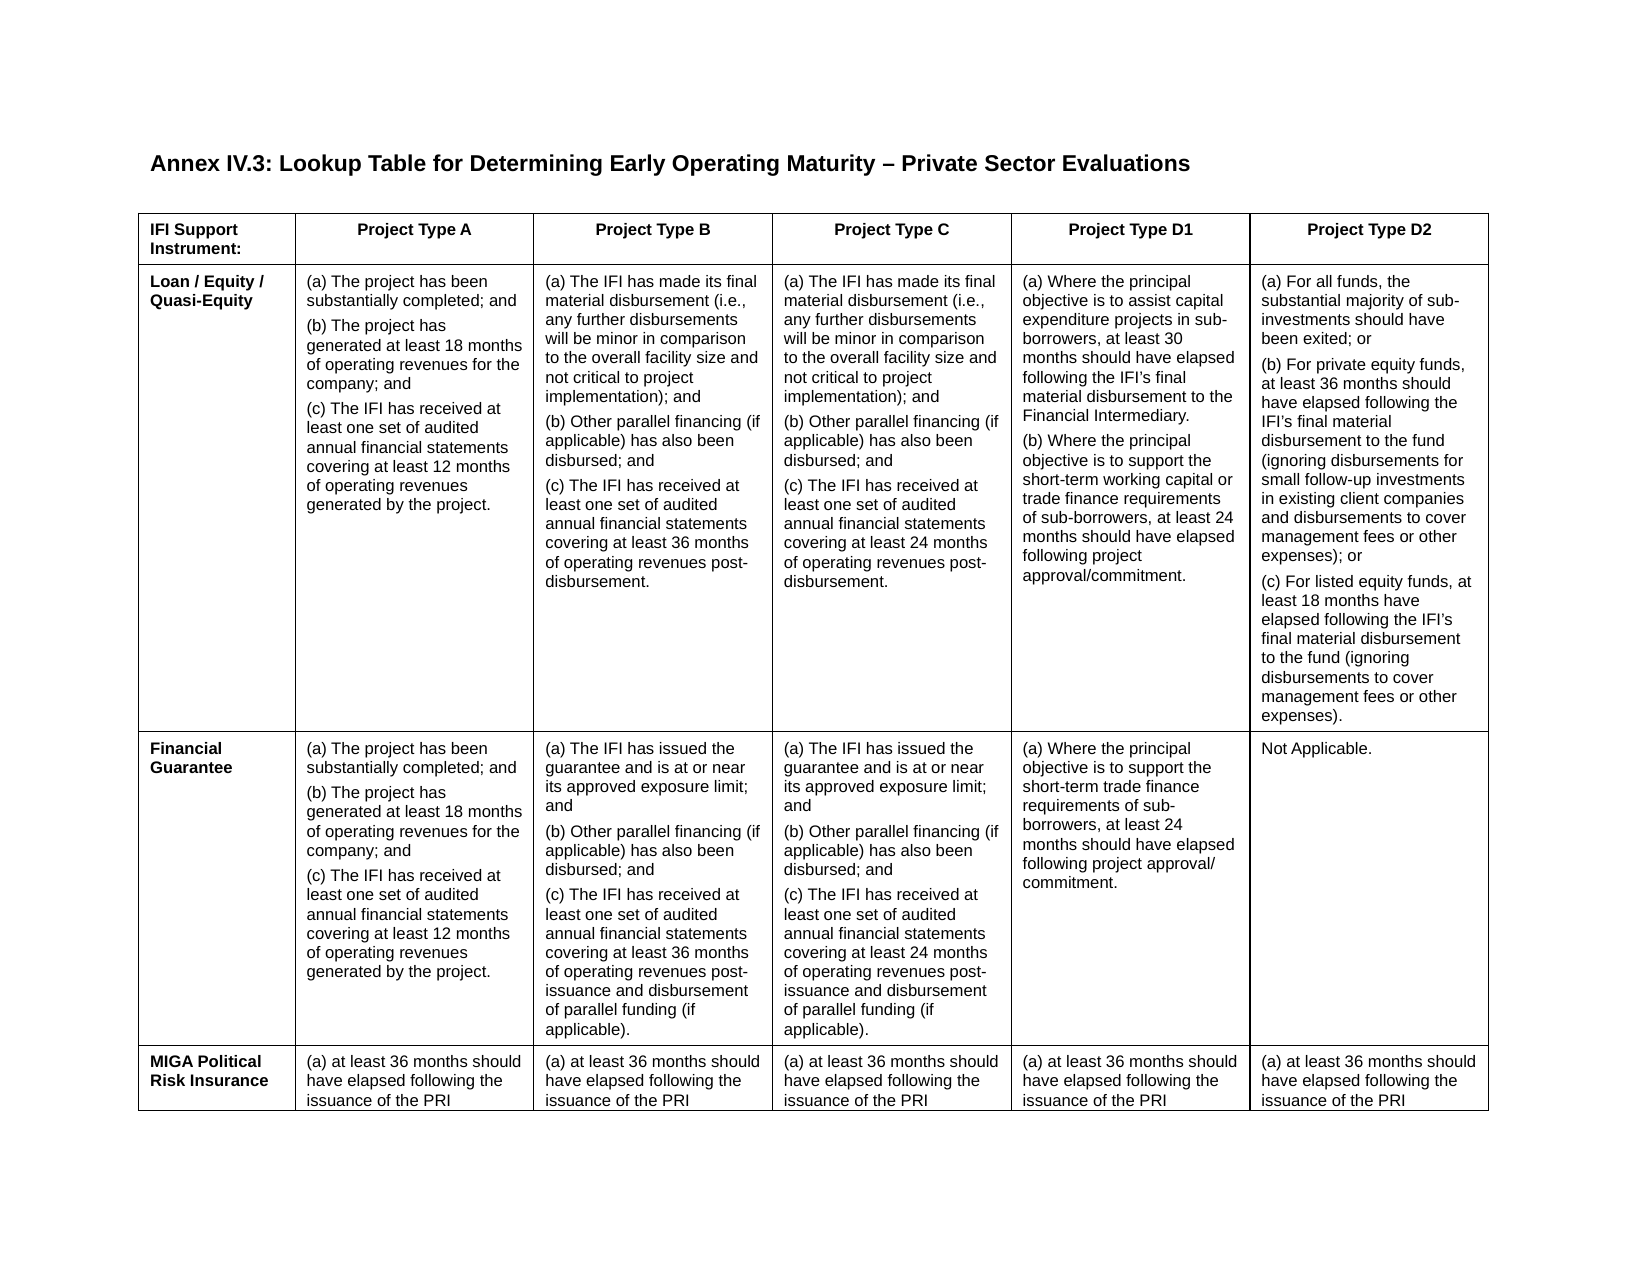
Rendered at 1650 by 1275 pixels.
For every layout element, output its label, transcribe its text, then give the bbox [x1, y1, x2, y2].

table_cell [296, 1046, 533, 1109]
table_header Project Type D1 [1012, 214, 1249, 264]
table_cell Financial Guarantee [139, 732, 295, 1045]
table_header Project Type D2 [1251, 214, 1488, 264]
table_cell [534, 1046, 772, 1109]
table_cell (a) Where the principal objective is to support the short-term trade finance requirements of sub-borrowers, at least 24 months should have elapsed following project approval/ commitment. [1012, 732, 1249, 1045]
text Annex IV.3: Lookup Table for Determining Early Operating Maturity – Private Sector Evaluations [150, 150, 1500, 176]
table_header Project Type B [534, 214, 772, 264]
table_header Project Type C [773, 214, 1011, 264]
table_cell (a) Where the principal objective is to assist capital expenditure projects in sub-borrowers, at least 30 months should have elapsed following the IFI’s final material disbursement to the Financial Intermediary. (b) Where the principal objective is to support the short-term working capital or trade finance requirements of sub-borrowers, at least 24 months should have elapsed following project approval/commitment. [1012, 265, 1249, 731]
table_cell Not Applicable. [1251, 732, 1488, 1045]
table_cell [773, 1046, 1011, 1109]
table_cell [139, 1046, 295, 1109]
table_cell (a) The IFI has issued the guarantee and is at or near its approved exposure limit; and (b) Other parallel financing (if applicable) has also been disbursed; and (c) The IFI has received at least one set of audited annual financial statements covering at least 36 months of operating revenues post-issuance and disbursement of parallel funding (if applicable). [534, 732, 772, 1045]
table_cell (a) For all funds, the substantial majority of sub-investments should have been exited; or (b) For private equity funds, at least 36 months should have elapsed following the IFI’s final material disbursement to the fund (ignoring disbursements for small follow-up investments in existing client companies and disbursements to cover management fees or other expenses); or (c) For listed equity funds, at least 18 months have elapsed following the IFI’s final material disbursement to the fund (ignoring disbursements to cover management fees or other expenses). [1251, 265, 1488, 731]
table_header Project Type A [296, 214, 533, 264]
table_cell (a) The IFI has issued the guarantee and is at or near its approved exposure limit; and (b) Other parallel financing (if applicable) has also been disbursed; and (c) The IFI has received at least one set of audited annual financial statements covering at least 24 months of operating revenues post-issuance and disbursement of parallel funding (if applicable). [773, 732, 1011, 1045]
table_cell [1251, 1046, 1488, 1109]
table_cell (a) The project has been substantially completed; and (b) The project has generated at least 18 months of operating revenues for the company; and (c) The IFI has received at least one set of audited annual financial statements covering at least 12 months of operating revenues generated by the project. [296, 265, 533, 731]
table_header IFI Support Instrument: [139, 214, 295, 264]
table_cell (a) The project has been substantially completed; and (b) The project has generated at least 18 months of operating revenues for the company; and (c) The IFI has received at least one set of audited annual financial statements covering at least 12 months of operating revenues generated by the project. [296, 732, 533, 1045]
table_cell (a) The IFI has made its final material disbursement (i.e., any further disbursements will be minor in comparison to the overall facility size and not critical to project implementation); and (b) Other parallel financing (if applicable) has also been disbursed; and (c) The IFI has received at least one set of audited annual financial statements covering at least 36 months of operating revenues post-disbursement. [534, 265, 772, 731]
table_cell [1012, 1046, 1249, 1109]
table_cell Loan / Equity / Quasi-Equity [139, 265, 295, 731]
table_cell (a) The IFI has made its final material disbursement (i.e., any further disbursements will be minor in comparison to the overall facility size and not critical to project implementation); and (b) Other parallel financing (if applicable) has also been disbursed; and (c) The IFI has received at least one set of audited annual financial statements covering at least 24 months of operating revenues post-disbursement. [773, 265, 1011, 731]
